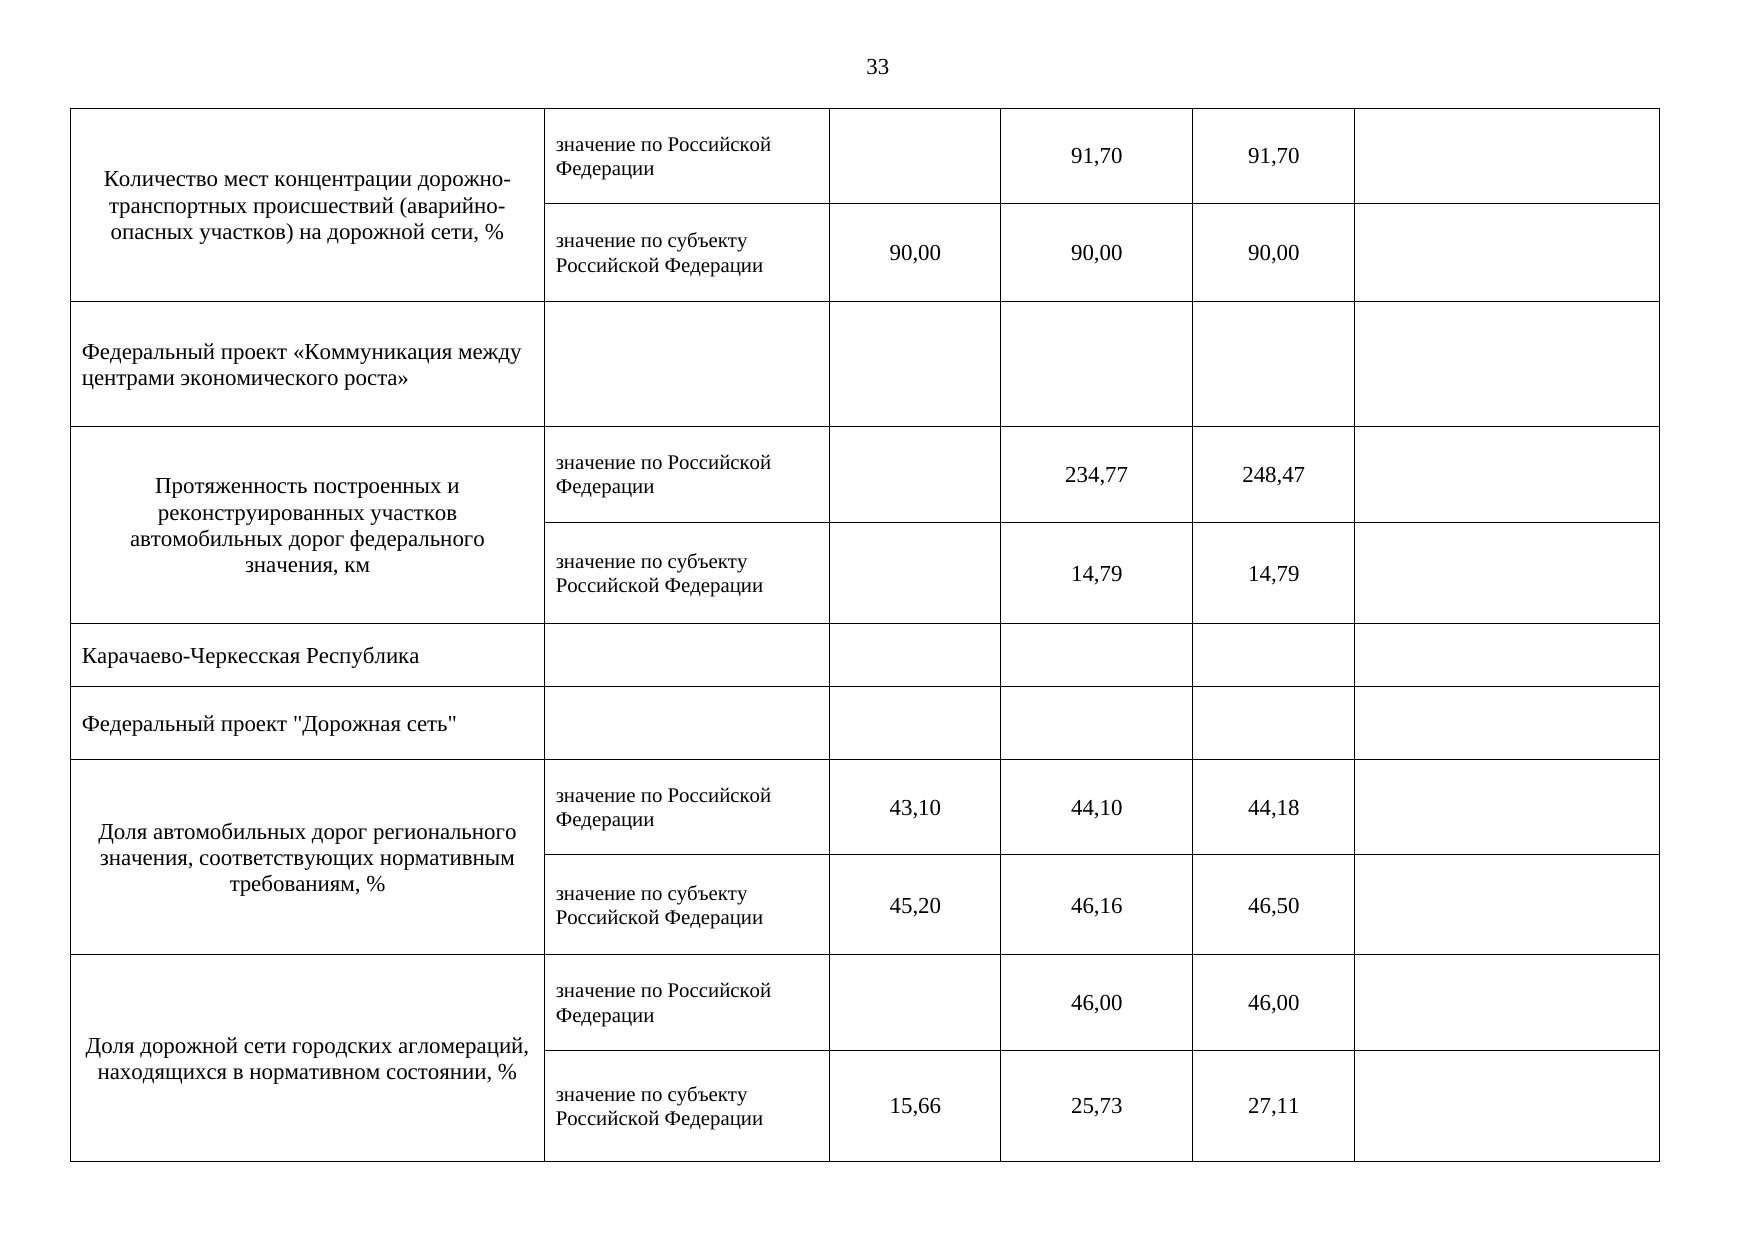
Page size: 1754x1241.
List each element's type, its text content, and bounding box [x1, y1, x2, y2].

table_cell [830, 955, 1000, 1050]
table_cell [1001, 302, 1192, 426]
table_cell 14,79 [1001, 523, 1192, 623]
table_cell [1355, 955, 1659, 1050]
table_cell 91,70 [1001, 109, 1192, 203]
table_cell 90,00 [1001, 204, 1192, 301]
table_cell [1355, 855, 1659, 954]
table_cell [830, 523, 1000, 623]
table_cell [1355, 523, 1659, 623]
table_cell [1001, 624, 1192, 686]
table_cell 234,77 [1001, 427, 1192, 522]
table_cell 43,10 [830, 760, 1000, 854]
table_cell значение по Российской Федерации [545, 955, 829, 1050]
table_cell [545, 1051, 829, 1161]
table_cell 248,47 [1193, 427, 1354, 522]
table_cell [1355, 302, 1659, 426]
table_cell 44,18 [1193, 760, 1354, 854]
table_cell Количество мест концентрации дорожно-транспортных происшествий (аварийно-опасных участков) на дорожной сети, % [71, 109, 544, 301]
table_cell значение по субъекту Российской Федерации [545, 855, 829, 954]
table_cell 27,11 [1193, 1051, 1354, 1161]
table_cell 91,70 [1193, 109, 1354, 203]
table_cell Доля автомобильных дорог регионального значения, соответствующих нормативным требованиям, % [71, 760, 544, 954]
table_cell значение по Российской Федерации [545, 760, 829, 854]
table_cell [830, 109, 1000, 203]
table_cell [1193, 302, 1354, 426]
table_cell [830, 687, 1000, 759]
table_cell 90,00 [1193, 204, 1354, 301]
table_cell 46,00 [1001, 955, 1192, 1050]
table_cell 15,66 [830, 1051, 1000, 1161]
table_cell значение по Российской Федерации [545, 109, 829, 203]
table_cell [1355, 109, 1659, 203]
table_cell Федеральный проект "Дорожная сеть" [71, 687, 544, 759]
table_cell 25,73 [1001, 1051, 1192, 1161]
table_cell [1355, 624, 1659, 686]
table_cell значение по Российской Федерации [545, 427, 829, 522]
table_cell Карачаево-Черкесская Республика [71, 624, 544, 686]
table_cell [545, 624, 829, 686]
table_cell 46,50 [1193, 855, 1354, 954]
table_cell [830, 302, 1000, 426]
table_cell Протяженность построенных и реконструированных участков автомобильных дорог федерального значения, км [71, 427, 544, 623]
table_cell [1355, 687, 1659, 759]
table_cell значение по субъекту Российской Федерации [545, 523, 829, 623]
table_cell 90,00 [830, 204, 1000, 301]
table_cell [1355, 1051, 1659, 1161]
table_cell [1001, 687, 1192, 759]
table_cell 46,00 [1193, 955, 1354, 1050]
table_cell [545, 687, 829, 759]
table_cell 46,16 [1001, 855, 1192, 954]
table_cell 44,10 [1001, 760, 1192, 854]
table_cell [1355, 427, 1659, 522]
table_cell [1355, 204, 1659, 301]
table_cell [1193, 624, 1354, 686]
table_cell [1355, 760, 1659, 854]
table_cell [830, 427, 1000, 522]
table_cell Доля дорожной сети городских агломераций, находящихся в нормативном состоянии, % [71, 955, 544, 1161]
table_cell [1193, 687, 1354, 759]
table_cell [545, 302, 829, 426]
table_cell Федеральный проект «Коммуникация между центрами экономического роста» [71, 302, 544, 426]
table_cell [830, 624, 1000, 686]
table_cell 45,20 [830, 855, 1000, 954]
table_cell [545, 204, 829, 301]
table_cell 14,79 [1193, 523, 1354, 623]
